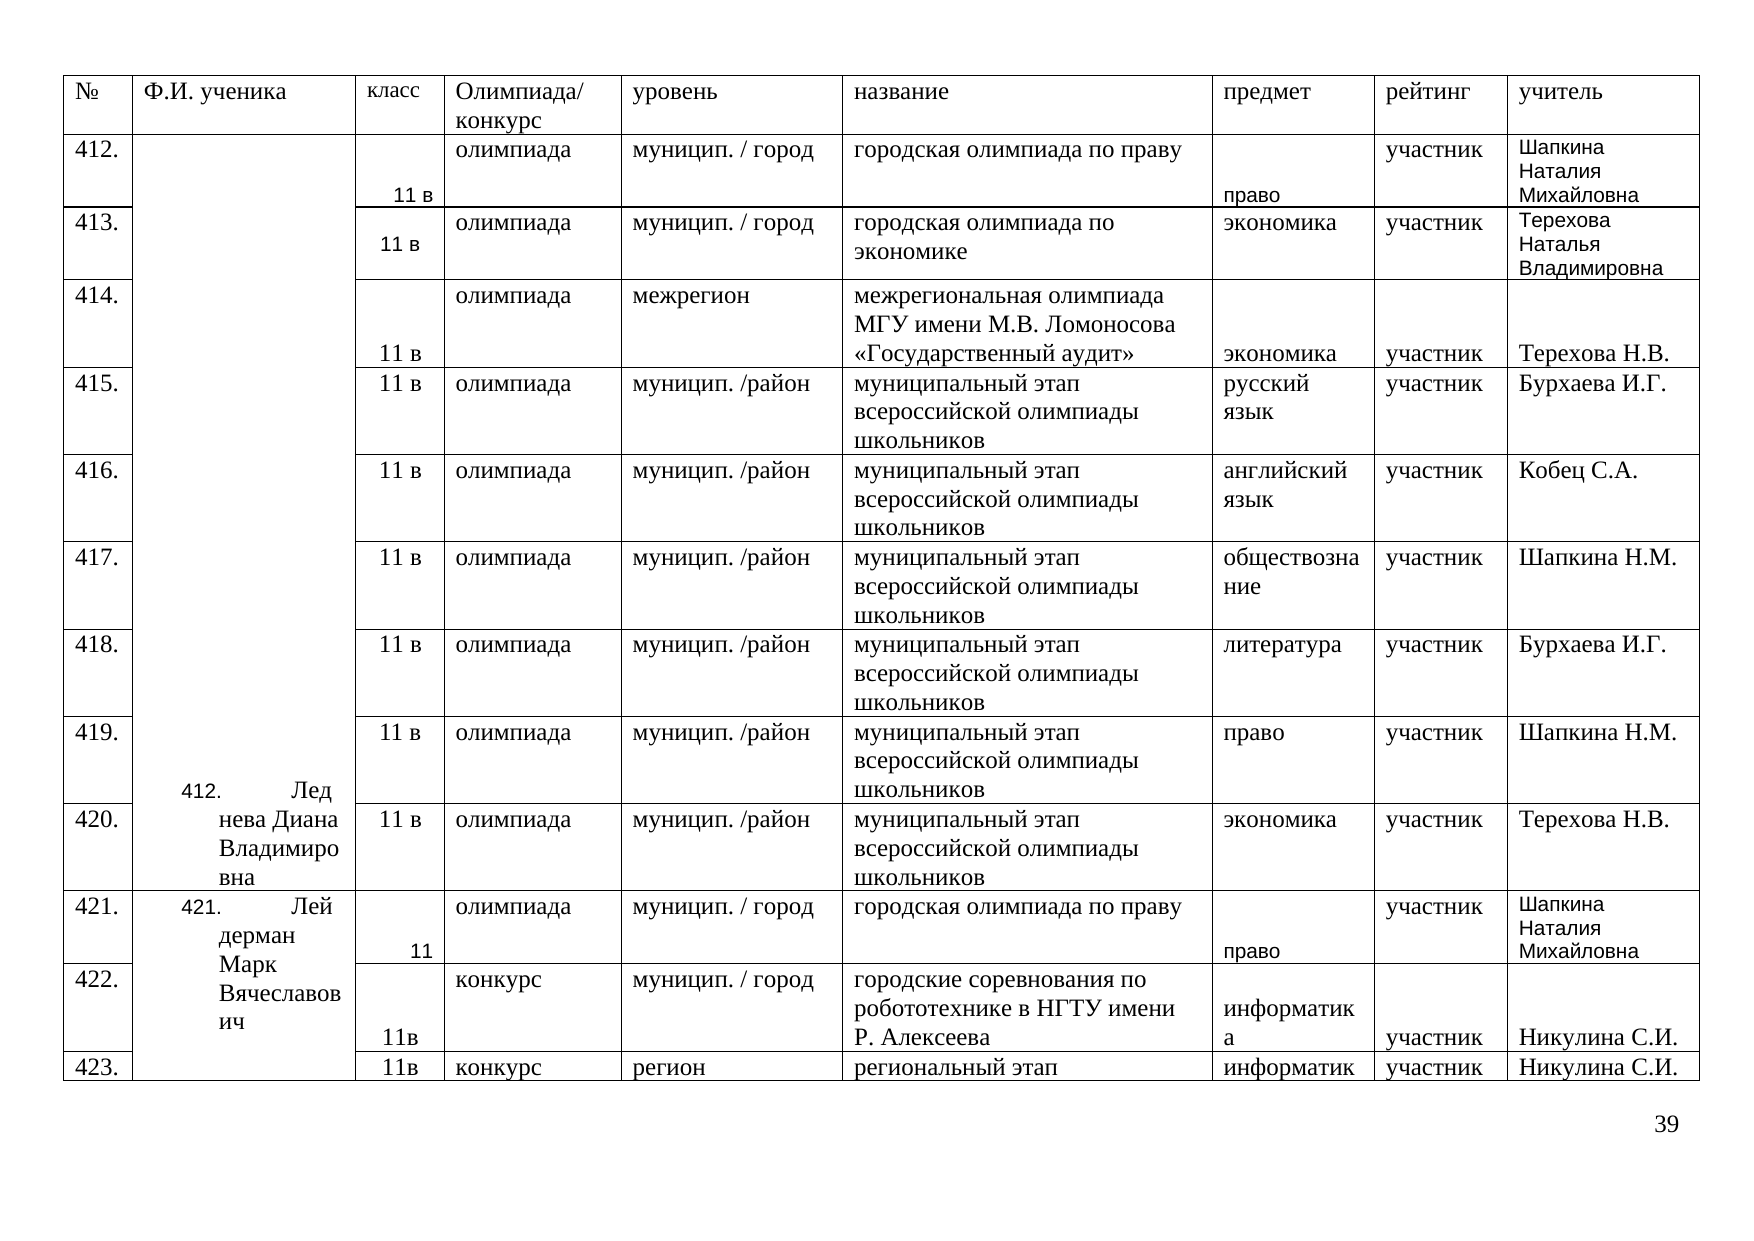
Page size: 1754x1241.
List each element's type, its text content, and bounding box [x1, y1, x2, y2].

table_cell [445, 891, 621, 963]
table_header класс [356, 76, 444, 133]
table_header название [843, 76, 1212, 133]
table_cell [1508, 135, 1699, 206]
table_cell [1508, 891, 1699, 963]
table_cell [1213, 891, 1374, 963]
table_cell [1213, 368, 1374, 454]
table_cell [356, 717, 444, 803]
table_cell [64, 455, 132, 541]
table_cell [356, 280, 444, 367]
table_header Ф.И. ученика [133, 76, 355, 133]
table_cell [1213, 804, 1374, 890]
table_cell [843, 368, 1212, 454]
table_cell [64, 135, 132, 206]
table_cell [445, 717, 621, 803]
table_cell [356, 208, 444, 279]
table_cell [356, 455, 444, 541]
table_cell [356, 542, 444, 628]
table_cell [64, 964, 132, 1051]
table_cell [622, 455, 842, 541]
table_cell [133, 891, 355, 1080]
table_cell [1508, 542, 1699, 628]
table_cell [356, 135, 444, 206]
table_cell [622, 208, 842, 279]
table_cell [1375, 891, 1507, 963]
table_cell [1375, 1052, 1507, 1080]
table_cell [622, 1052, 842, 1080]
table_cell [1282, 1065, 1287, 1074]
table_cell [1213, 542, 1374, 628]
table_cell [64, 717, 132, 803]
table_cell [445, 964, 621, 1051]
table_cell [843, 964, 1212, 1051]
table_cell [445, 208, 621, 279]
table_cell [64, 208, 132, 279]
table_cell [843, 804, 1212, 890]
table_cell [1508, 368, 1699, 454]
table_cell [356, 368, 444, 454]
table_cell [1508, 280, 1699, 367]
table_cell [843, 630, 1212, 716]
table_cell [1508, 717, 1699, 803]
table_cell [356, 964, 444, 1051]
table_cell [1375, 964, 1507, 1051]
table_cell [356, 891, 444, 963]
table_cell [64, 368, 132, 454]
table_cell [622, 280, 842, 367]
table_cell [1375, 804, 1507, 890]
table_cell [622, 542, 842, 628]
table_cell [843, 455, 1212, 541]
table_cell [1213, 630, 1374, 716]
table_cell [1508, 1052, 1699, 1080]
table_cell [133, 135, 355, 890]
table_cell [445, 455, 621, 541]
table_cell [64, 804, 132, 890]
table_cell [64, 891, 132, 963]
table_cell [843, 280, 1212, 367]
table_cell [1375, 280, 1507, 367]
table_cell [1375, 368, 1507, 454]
table_header рейтинг [1375, 76, 1507, 133]
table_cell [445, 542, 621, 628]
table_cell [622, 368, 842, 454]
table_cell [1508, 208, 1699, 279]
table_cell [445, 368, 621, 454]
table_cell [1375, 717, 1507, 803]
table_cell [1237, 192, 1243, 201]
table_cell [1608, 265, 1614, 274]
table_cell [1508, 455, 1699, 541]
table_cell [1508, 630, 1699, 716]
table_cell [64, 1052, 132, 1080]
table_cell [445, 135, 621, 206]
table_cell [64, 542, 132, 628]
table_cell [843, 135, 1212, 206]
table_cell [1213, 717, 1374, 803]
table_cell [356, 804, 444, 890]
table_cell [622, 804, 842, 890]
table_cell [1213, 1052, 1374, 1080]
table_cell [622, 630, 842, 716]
table_header Олимпиада/конкурс [445, 76, 621, 133]
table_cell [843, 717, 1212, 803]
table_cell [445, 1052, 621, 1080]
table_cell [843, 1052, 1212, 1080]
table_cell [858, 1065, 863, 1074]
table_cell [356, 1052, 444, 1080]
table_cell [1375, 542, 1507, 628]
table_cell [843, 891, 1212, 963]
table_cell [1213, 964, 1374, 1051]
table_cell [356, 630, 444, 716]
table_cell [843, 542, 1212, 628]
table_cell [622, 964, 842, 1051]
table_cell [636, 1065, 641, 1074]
table_header учитель [1508, 76, 1699, 133]
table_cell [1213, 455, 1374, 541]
table_header № [64, 76, 132, 133]
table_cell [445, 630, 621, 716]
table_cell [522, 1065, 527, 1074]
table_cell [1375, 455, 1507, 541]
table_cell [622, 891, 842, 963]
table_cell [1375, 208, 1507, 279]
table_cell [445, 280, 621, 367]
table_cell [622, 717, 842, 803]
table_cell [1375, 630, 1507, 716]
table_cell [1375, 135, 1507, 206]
table_header предмет [1213, 76, 1374, 133]
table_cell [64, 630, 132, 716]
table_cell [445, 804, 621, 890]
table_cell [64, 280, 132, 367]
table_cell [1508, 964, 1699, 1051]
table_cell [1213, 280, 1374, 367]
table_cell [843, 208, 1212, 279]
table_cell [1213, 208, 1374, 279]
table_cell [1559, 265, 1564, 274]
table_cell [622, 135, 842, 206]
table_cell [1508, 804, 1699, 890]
table_header уровень [622, 76, 842, 133]
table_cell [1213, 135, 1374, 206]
